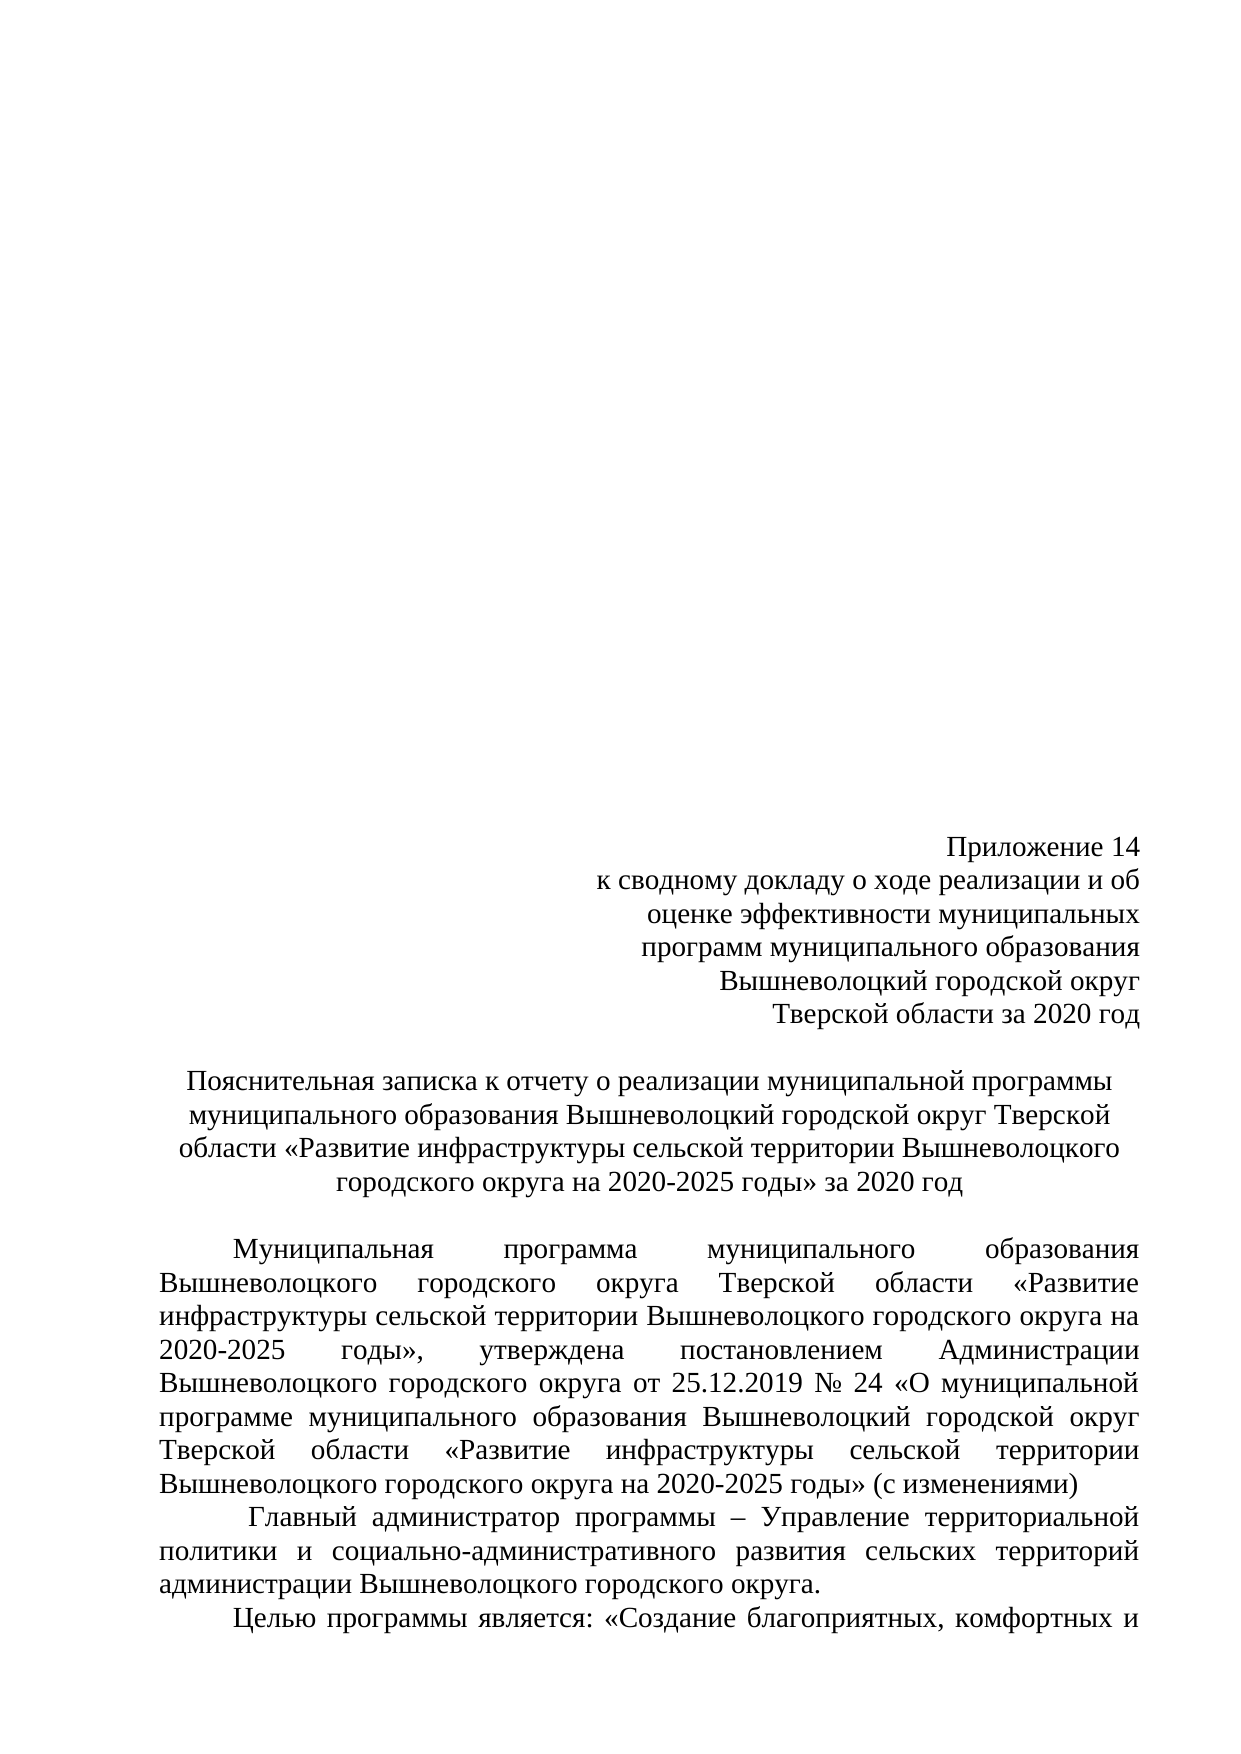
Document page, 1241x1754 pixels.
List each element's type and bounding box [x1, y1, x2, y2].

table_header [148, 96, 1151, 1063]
table_cell [148, 1064, 1151, 1634]
